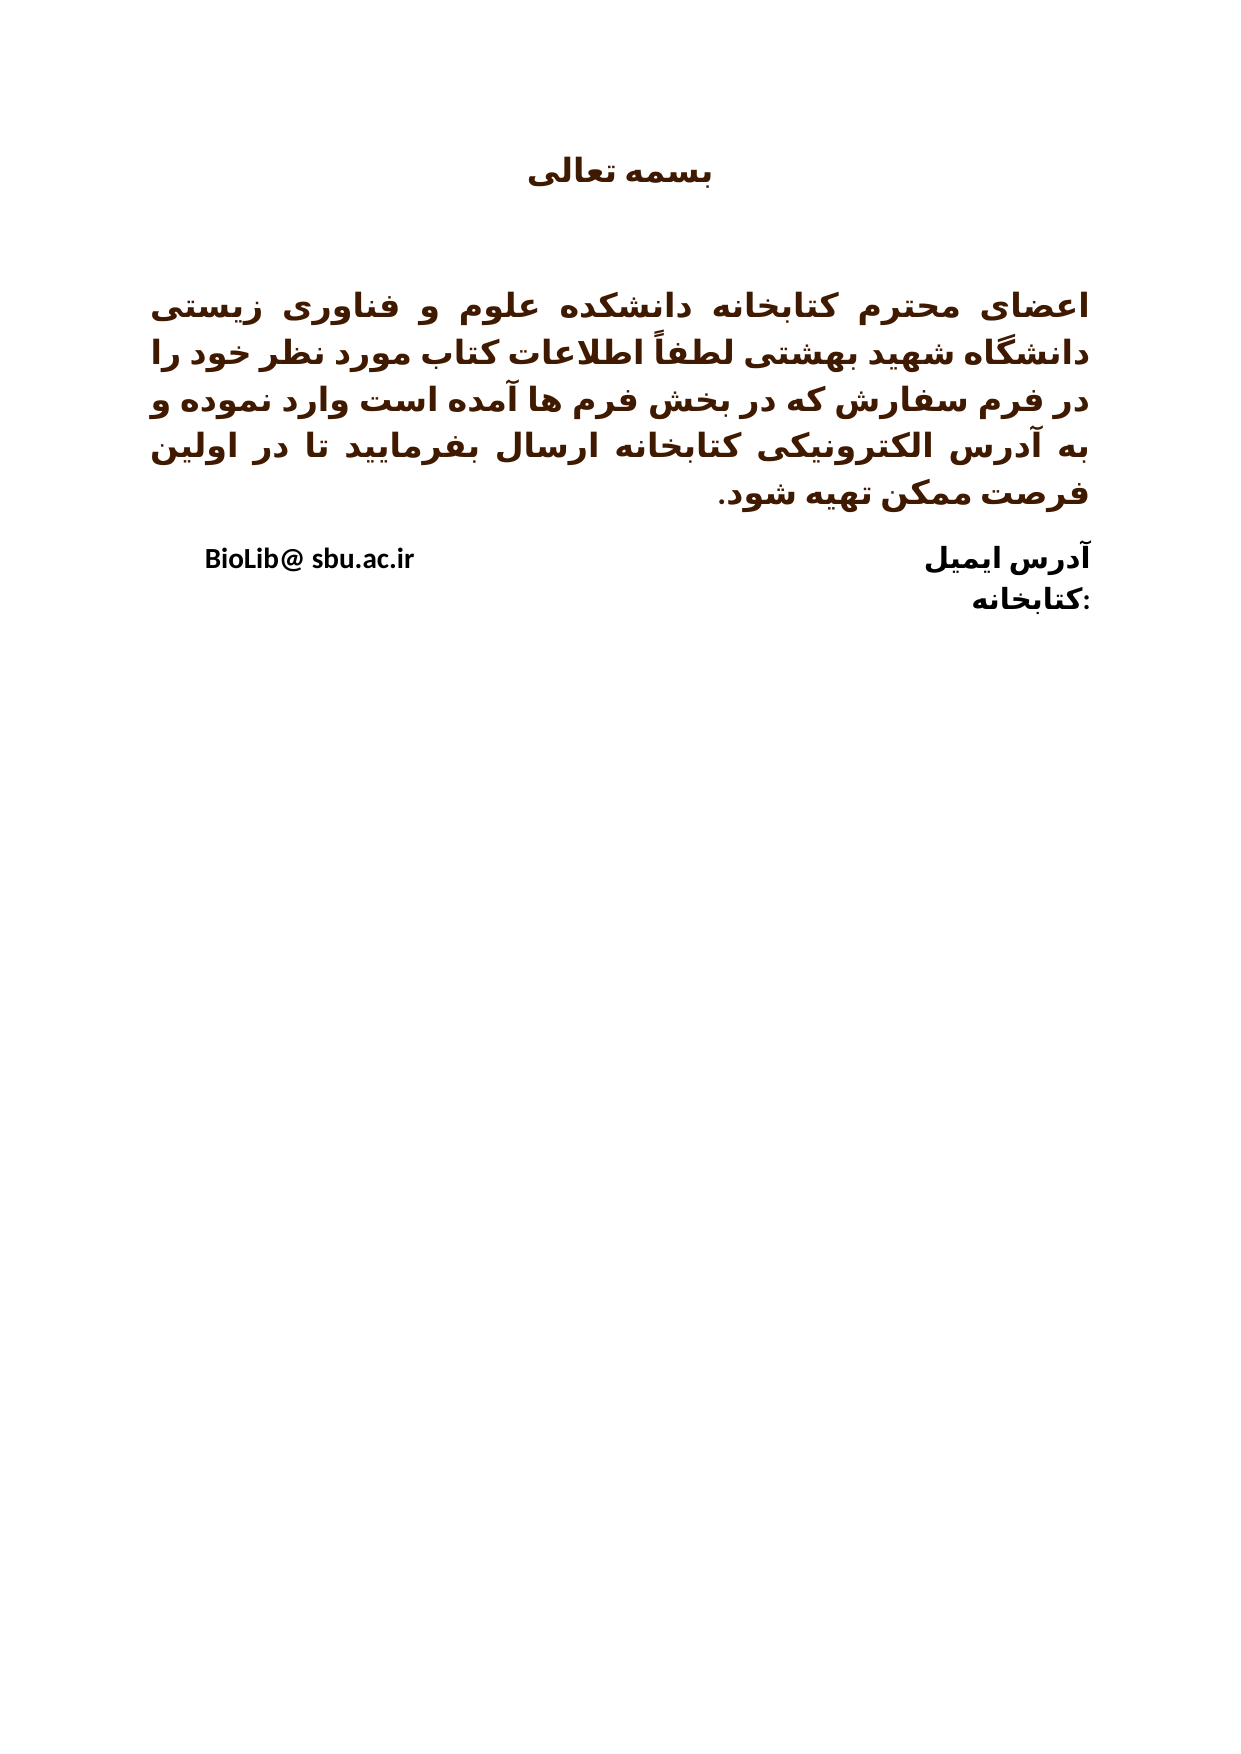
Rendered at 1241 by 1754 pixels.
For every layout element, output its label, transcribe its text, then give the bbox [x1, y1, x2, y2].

text اعضای محترم کتابخانه دانشکده علوم و فناوری زیستی دانشگاه شهید بهشتی لطفاً اطلاعات کتاب مورد نظر خود را در فرم سفارش که در بخش فرم ها آمده است وارد نموده و به آدرس الکترونیکی کتابخانه ارسال بفرمایید تا در اولین فرصت ممکن تهیه شود. [150, 285, 1090, 513]
text BioLib@ sbu.ac.ir آدرس ایمیل کتابخانه: [150, 540, 1090, 616]
text بسمه تعالی [150, 150, 1090, 191]
